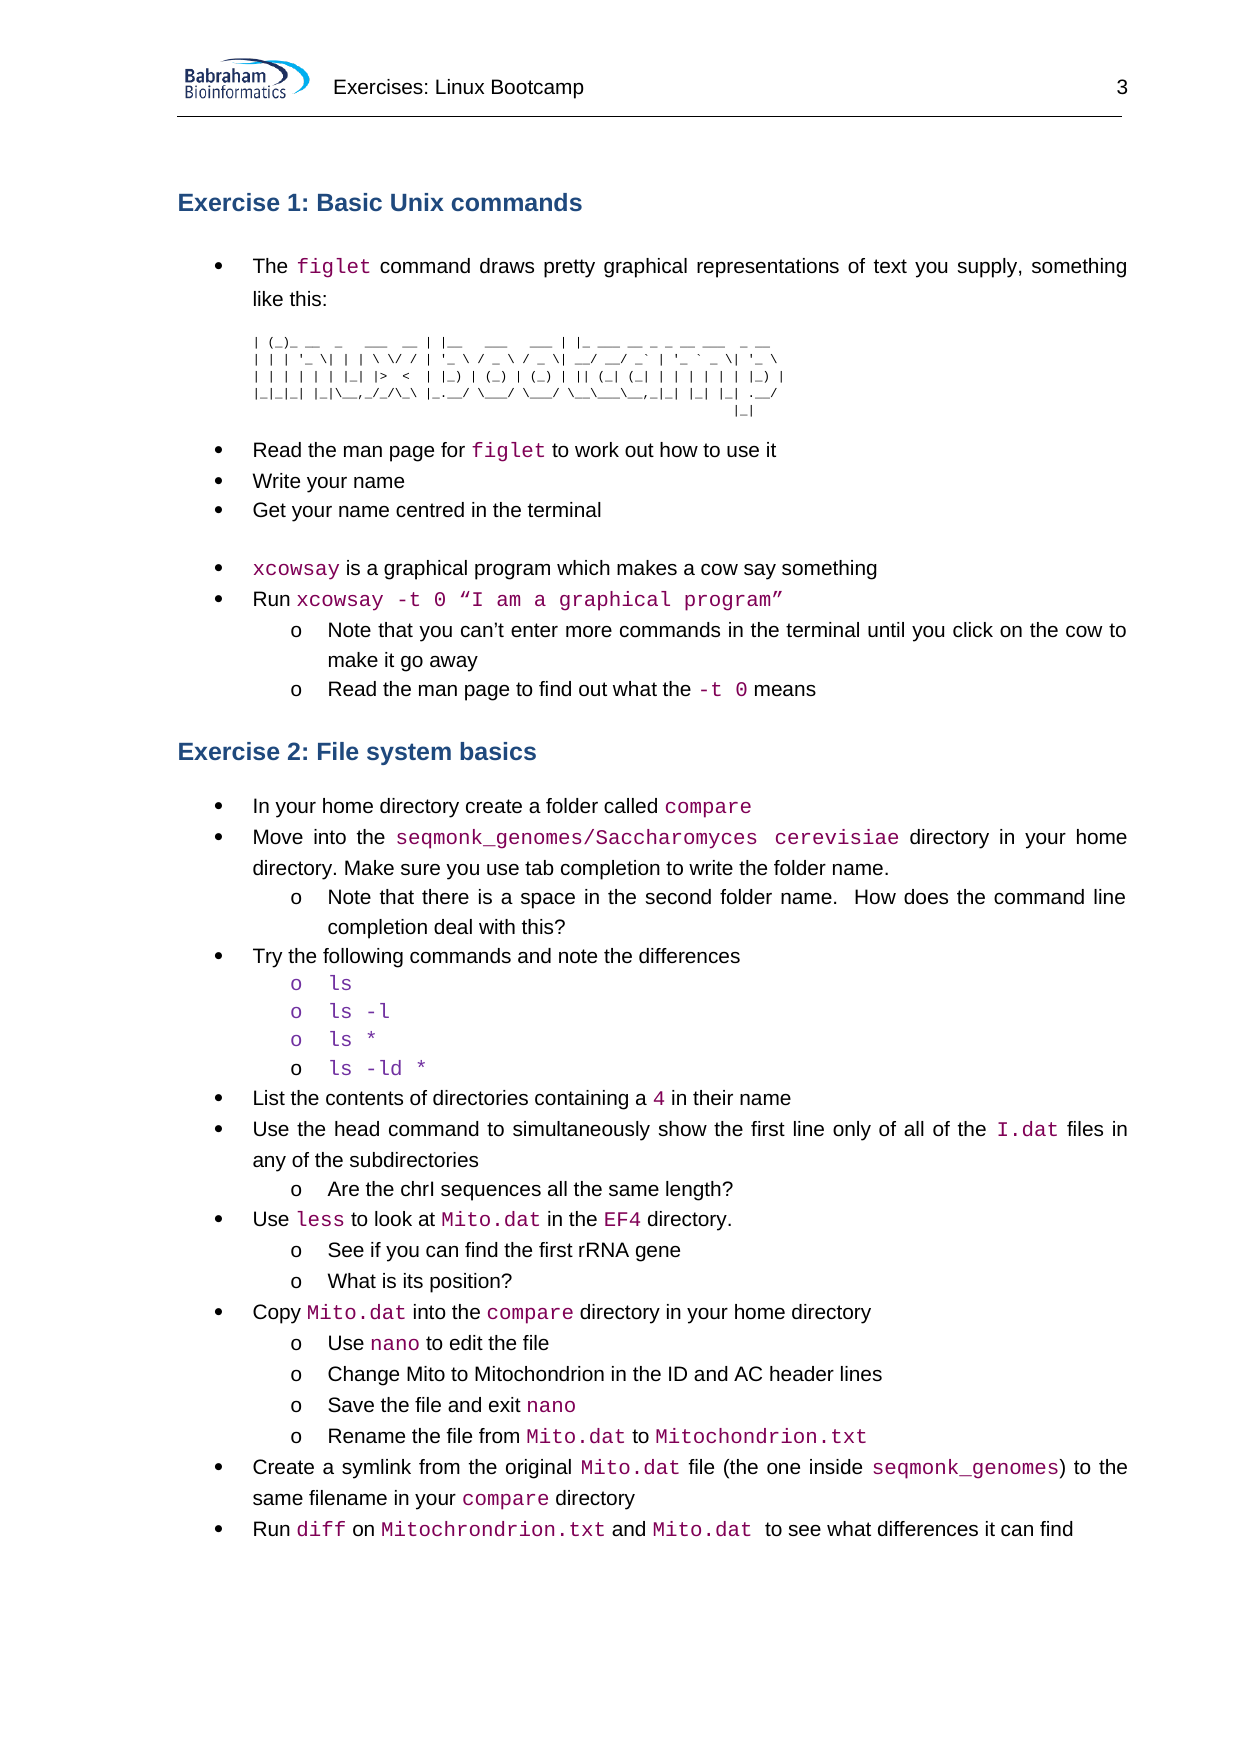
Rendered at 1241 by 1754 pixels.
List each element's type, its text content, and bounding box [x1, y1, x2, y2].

list Use the head command to simultaneously show the first line only of all of the I.dat files in any of the subdirectories [215, 1117, 1128, 1172]
list List the contents of directories containing a 4 in their name [215, 1086, 1128, 1112]
list ls * [290, 1029, 1128, 1053]
picture [177, 55, 312, 103]
text |_| [252, 404, 1128, 418]
list Get your name centred in the terminal [215, 498, 1128, 522]
list Change Mito to Mitochondrion in the ID and AC header lines [290, 1362, 1128, 1388]
list Read the man page to find out what the -t 0 means [290, 677, 1128, 703]
list See if you can find the first rRNA gene [290, 1238, 1128, 1264]
list Read the man page for figlet to work out how to use it [215, 438, 1128, 464]
list Use less to look at Mito.dat in the EF4 directory. [215, 1207, 1128, 1233]
list Save the file and exit nano [290, 1393, 1128, 1419]
text | (_)_ __ _ ___ __ | |__ ___ ___ | |_ ___ __ _ _ __ ___ _ __ [252, 336, 1128, 351]
list Move into the seqmonk_genomes/Saccharomyces cerevisiae directory in your home directory. Make sure you use tab completion to write the folder name. [215, 825, 1128, 880]
list Run diff on Mitochrondrion.txt and Mito.dat to see what differences it can find [215, 1516, 1128, 1542]
list In your home directory create a folder called compare [215, 794, 1128, 820]
list xcowsay is a graphical program which makes a cow say something [215, 556, 1128, 582]
list Write your name [215, 469, 1128, 493]
list Run xcowsay -t 0 “I am a graphical program” [215, 587, 1128, 612]
list Copy Mito.dat into the compare directory in your home directory [215, 1300, 1128, 1326]
list ls [290, 973, 1128, 996]
subtitle Exercise 2: File system basics [177, 737, 1128, 765]
list Use nano to edit the file [290, 1331, 1128, 1357]
list Are the chrI sequences all the same length? [290, 1176, 1128, 1202]
list Try the following commands and note the differences [215, 944, 1128, 968]
list Note that there is a space in the second folder name. How does the command line completion deal with this? [290, 884, 1128, 939]
list ls -l [290, 1001, 1128, 1025]
list Note that you can’t enter more commands in the terminal until you click on the cow to make it go away [290, 618, 1128, 672]
text | | | '_ \| | | \ \/ / | '_ \ / _ \ / _ \| __/ __/ _` | '_ ` _ \| '_ \ [252, 353, 1128, 368]
text |_|_|_| |_|\__,_/_/\_\ |_.__/ \___/ \___/ \__\___\__,_|_| |_| |_| .__/ [252, 387, 1128, 402]
subtitle Exercise 1: Basic Unix commands [177, 188, 1128, 216]
list What is its position? [290, 1269, 1128, 1295]
text | | | | | | |_| |> < | |_) | (_) | (_) | || (_| (_| | | | | | | |_) | [252, 370, 1128, 384]
list ls -ld * [290, 1058, 1128, 1081]
list The figlet command draws pretty graphical representations of text you supply, something like this: [215, 254, 1128, 311]
list Rename the file from Mito.dat to Mitochondrion.txt [290, 1424, 1128, 1450]
list Create a symlink from the original Mito.dat file (the one inside seqmonk_genomes) to the same filename in your compare directory [215, 1455, 1128, 1511]
